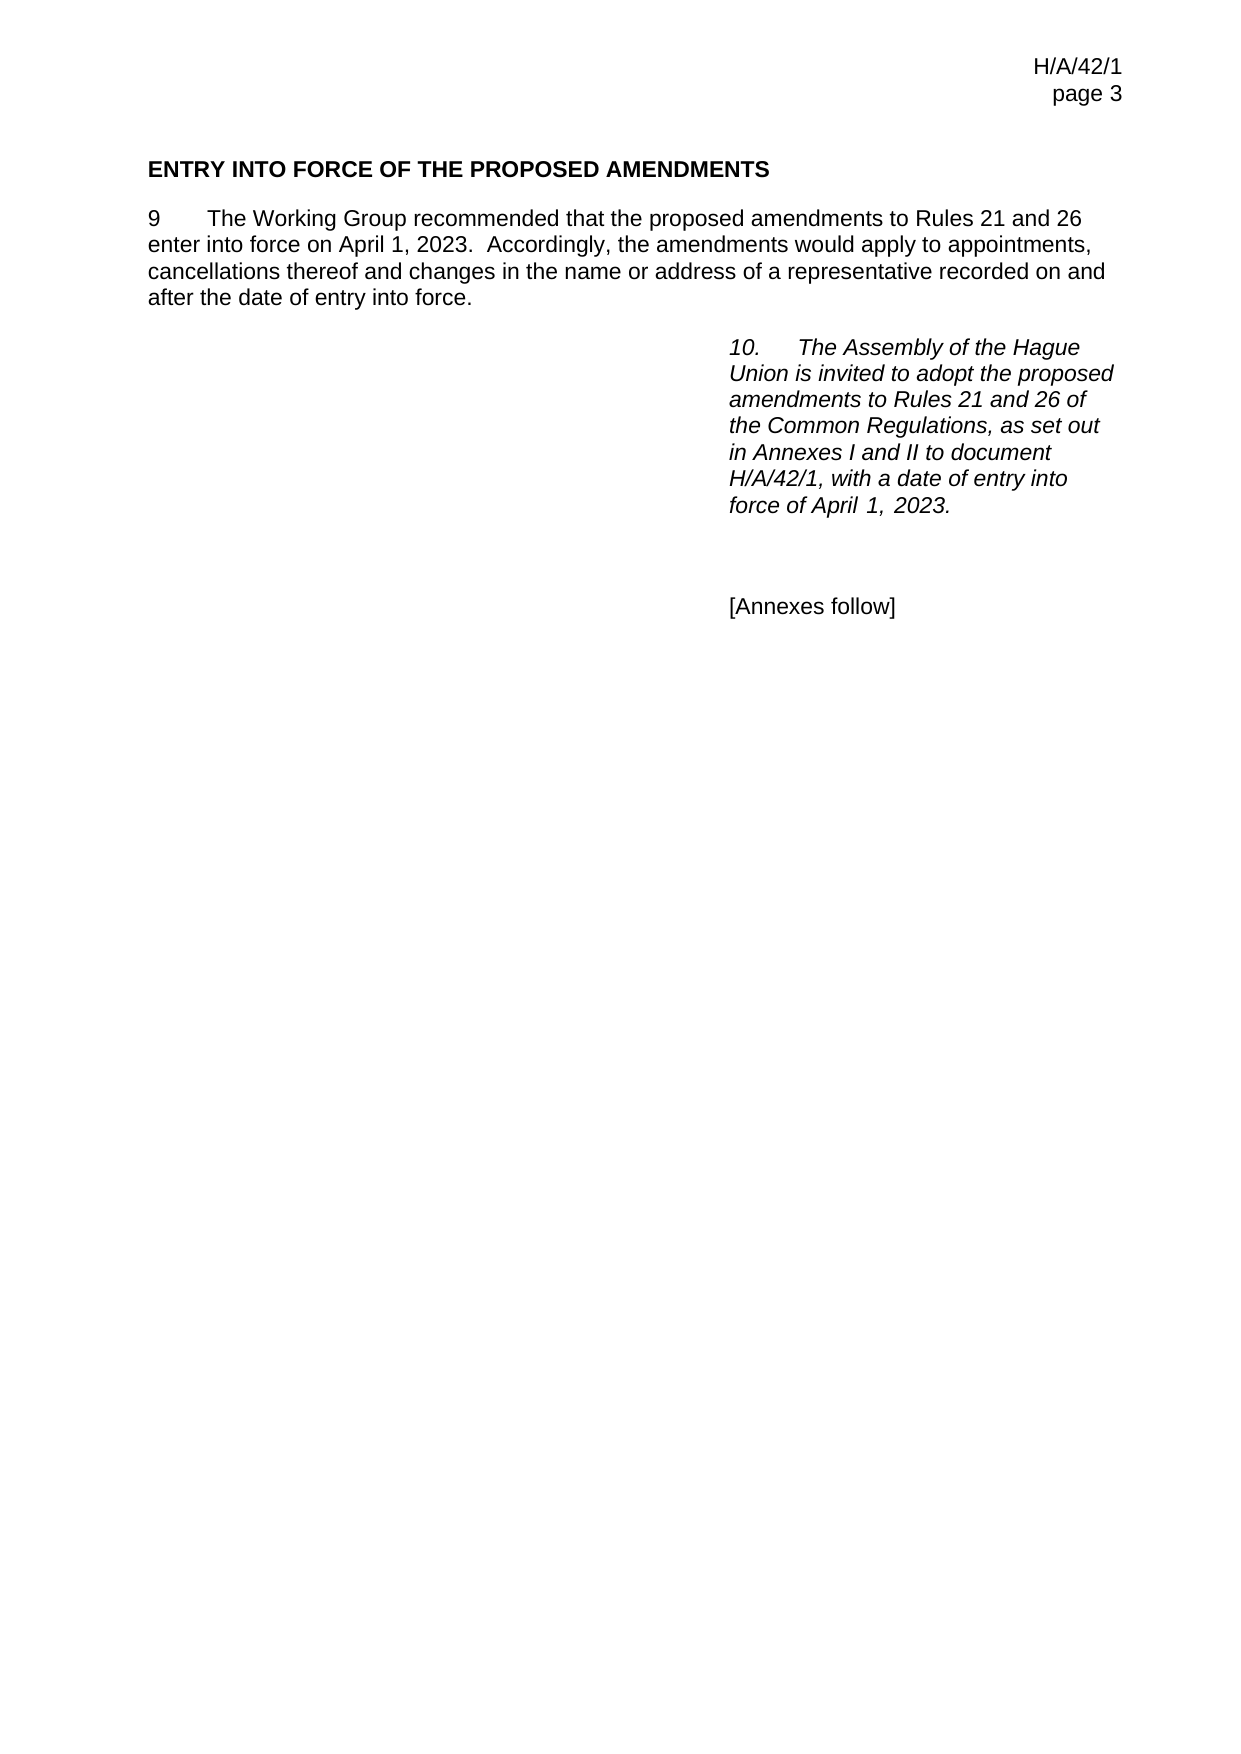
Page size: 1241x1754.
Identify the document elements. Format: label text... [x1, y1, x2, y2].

list ENTRY INTO FORCE OF THE PROPOSED AMENDMENTS [148, 156, 1122, 182]
list 10. The Assembly of the Hague Union is invited to adopt the proposed amendments to Rules 21 and 26 of the Common Regulations, as set out in Annexes I and II to document H/A/42/1, with a date of entry into force of April 1, 2023. [729, 333, 1122, 518]
list The Working Group recommended that the proposed amendments to Rules 21 and 26 enter into force on April 1, 2023. Accordingly, the amendments would apply to appointments, cancellations thereof and changes in the name or address of a representative recorded on and after the date of entry into force. [148, 205, 1122, 311]
list [Annexes follow] [729, 593, 1122, 619]
